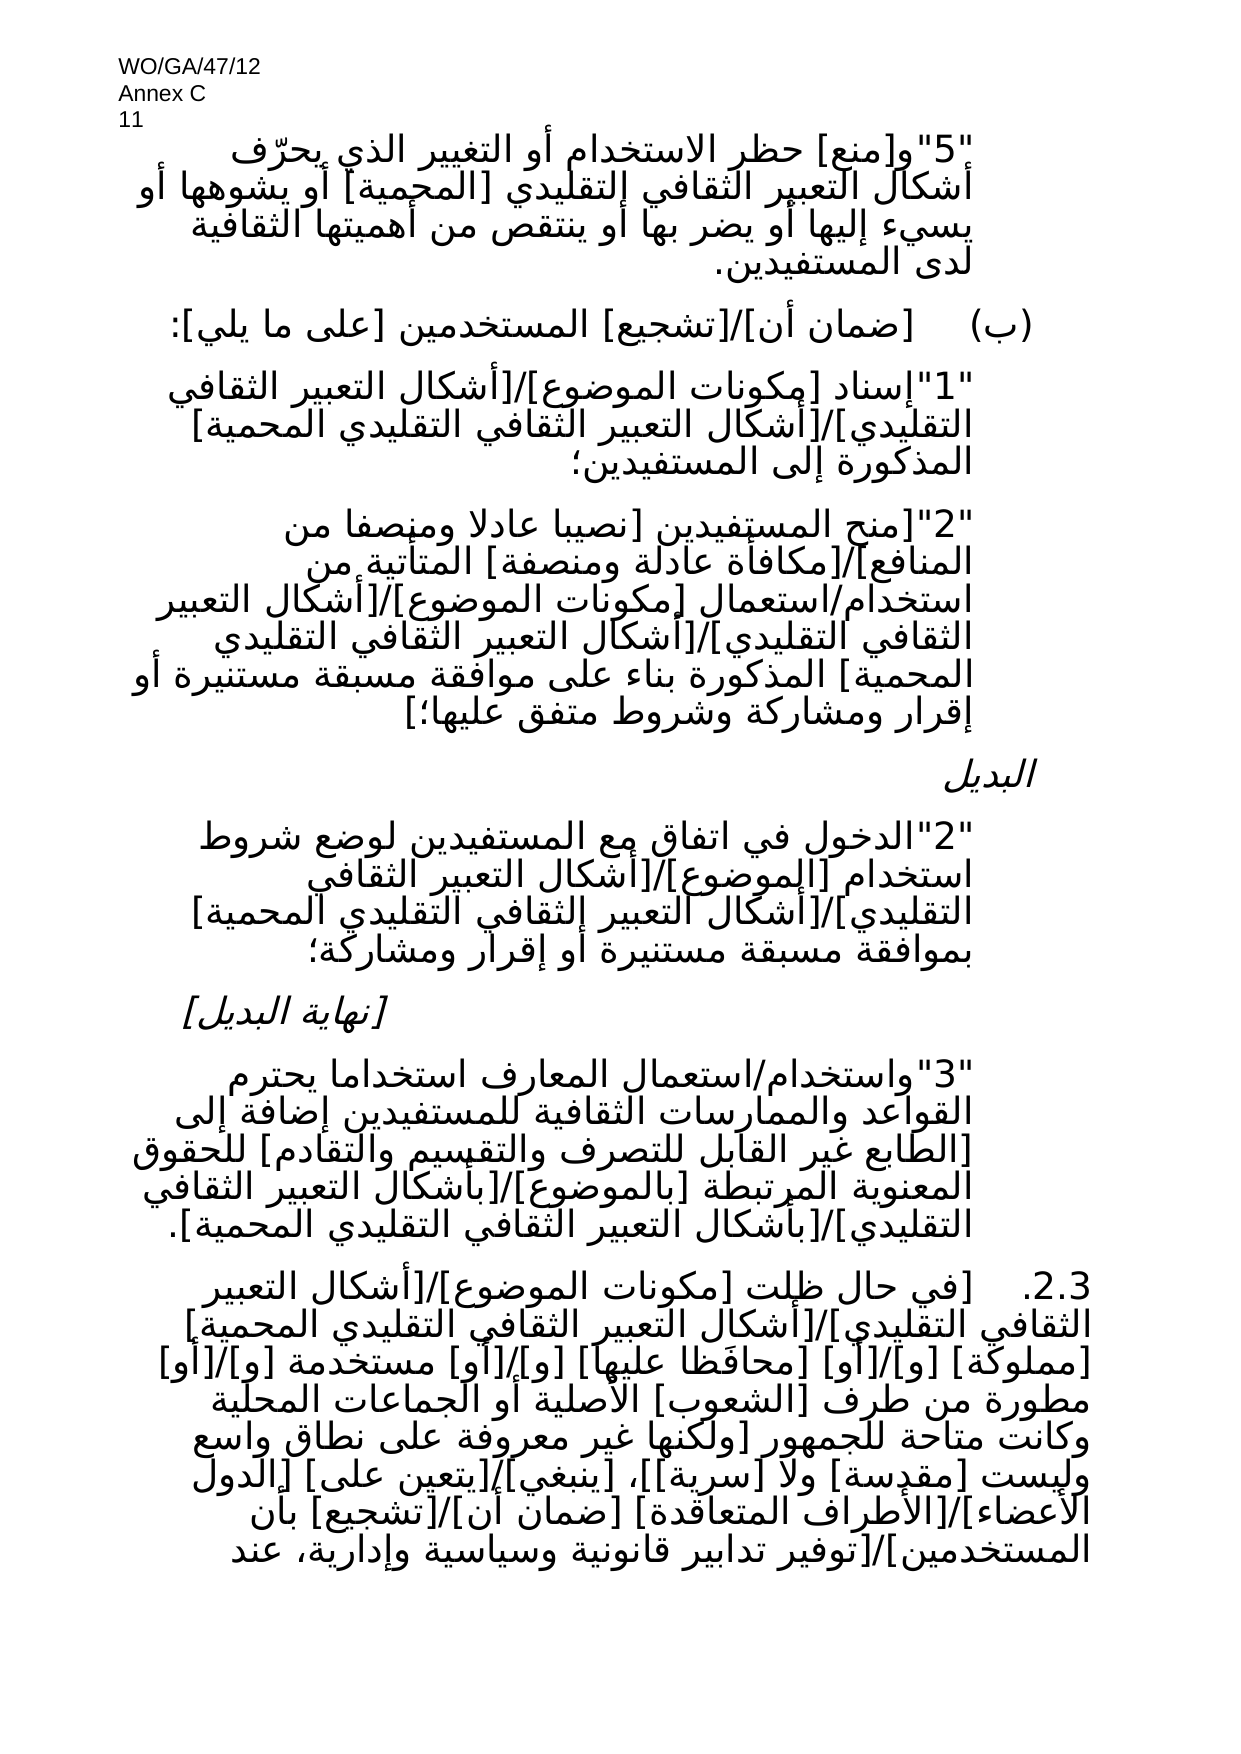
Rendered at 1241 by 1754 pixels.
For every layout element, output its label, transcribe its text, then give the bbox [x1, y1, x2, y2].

text البديل [118, 757, 1033, 795]
text "1" إسناد [مكونات الموضوع]/[أشكال التعبير الثقافي التقليدي]/[أشكال التعبير الثقافي التقليدي المحمية] المذكورة إلى المستفيدين؛ [118, 370, 974, 482]
text "2" الدخول في اتفاق مع المستفيدين لوضع شروط استخدام [الموضوع]/[أشكال التعبير الثقافي التقليدي]/[أشكال التعبير الثقافي التقليدي المحمية] بموافقة مسبقة مستنيرة أو إقرار ومشاركة؛ [118, 820, 974, 970]
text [118, 1270, 1092, 1570]
text (ب) [ضمان أن]/[تشجيع] المستخدمين [على ما يلي]: [118, 307, 1033, 345]
text [نهاية البديل] [118, 995, 384, 1032]
text "2" [منح المستفيدين [نصيبا عادلا ومنصفا من المنافع]/[مكافأة عادلة ومنصفة] المتأتية من استخدام/استعمال [مكونات الموضوع]/[أشكال التعبير الثقافي التقليدي]/[أشكال التعبير الثقافي التقليدي المحمية] المذكورة بناء على موافقة مسبقة مستنيرة أو إقرار ومشاركة وشروط متفق عليها؛] [118, 507, 974, 732]
text "3" واستخدام/استعمال المعارف استخداما يحترم القواعد والممارسات الثقافية للمستفيدين إضافة إلى [الطابع غير القابل للتصرف والتقسيم والتقادم] للحقوق المعنوية المرتبطة [بالموضوع]/[بأشكال التعبير الثقافي التقليدي]/[بأشكال التعبير الثقافي التقليدي المحمية]. [118, 1057, 974, 1245]
text "5" و[منع] حظر الاستخدام أو التغيير الذي يحرّف أشكال التعبير الثقافي التقليدي [المحمية] أو يشوهها أو يسيء إليها أو يضر بها أو ينتقص من أهميتها الثقافية لدى المستفيدين. [118, 132, 974, 282]
